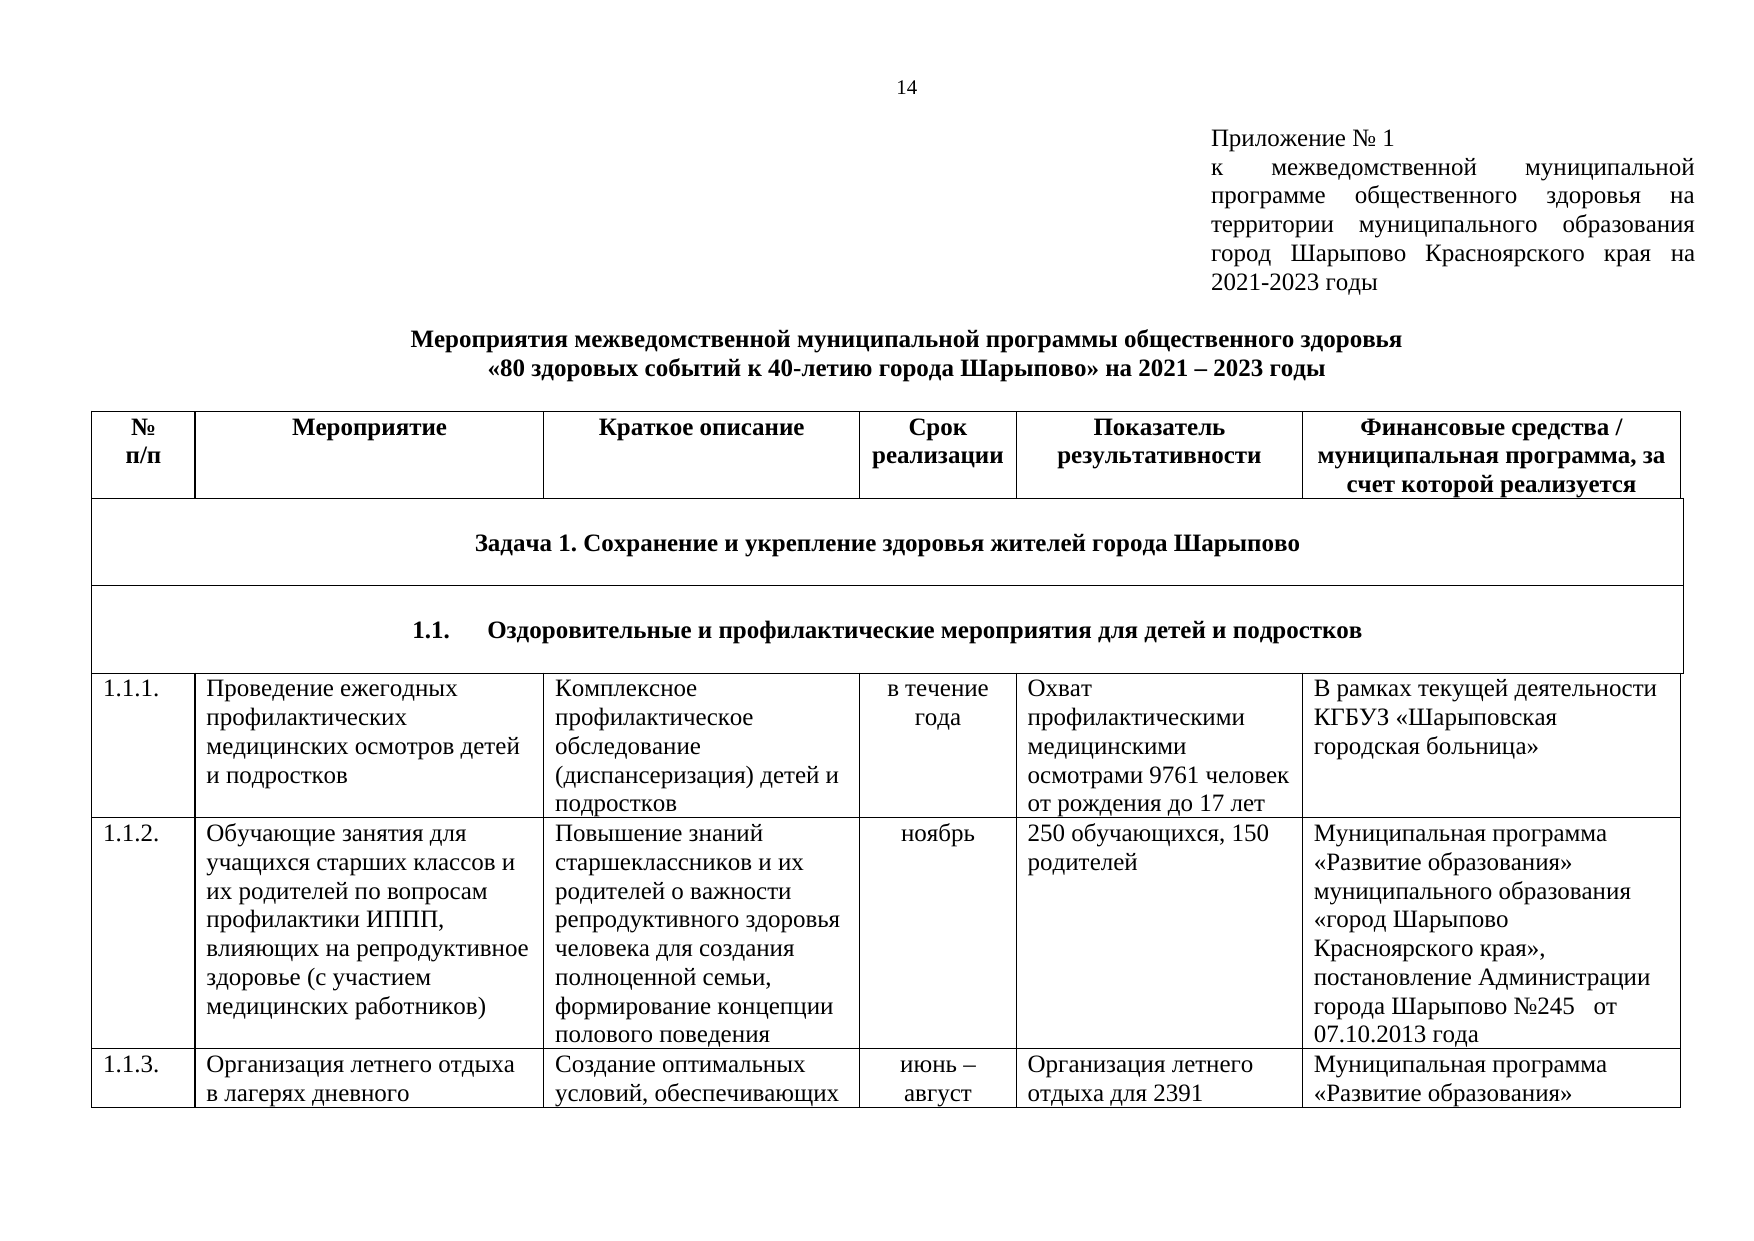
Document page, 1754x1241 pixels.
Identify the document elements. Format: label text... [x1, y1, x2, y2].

table_cell июнь – август [860, 1049, 1016, 1107]
table_cell ноябрь [860, 818, 1016, 1048]
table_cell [1303, 1049, 1680, 1107]
table_header Мероприятие [196, 412, 543, 498]
text Мероприятия межведомственной муниципальной программы общественного здоровья [118, 324, 1695, 353]
table_cell Проведение ежегодных профилактических медицинских осмотров детей и подростков [196, 674, 543, 817]
table_cell Повышение знаний старшеклассников и их родителей о важности репродуктивного здоровья человека для создания полноценной семьи, формирование концепции полового поведения [544, 818, 859, 1048]
text к межведомственной муниципальной программе общественного здоровья на территории муниципального образования город Шарыпово Красноярского края на 2021-2023 годы [1211, 238, 1695, 296]
table_cell Охват профилактическими медицинскими осмотрами 9761 человек от рождения до 17 лет [1017, 674, 1302, 817]
table_cell 1.1.1. [92, 674, 194, 817]
table_header Финансовые средства / муниципальная программа, за счет которой реализуется [1303, 412, 1680, 498]
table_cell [196, 1049, 543, 1107]
table_cell Обучающие занятия для учащихся старших классов и их родителей по вопросам профилактики ИППП, влияющих на репродуктивное здоровье (с участием медицинских работников) [196, 818, 543, 1048]
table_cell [1017, 1049, 1302, 1107]
table_cell 250 обучающихся, 150 родителей [1017, 818, 1302, 1048]
table_cell 1.1.3. [92, 1049, 194, 1107]
table_cell В рамках текущей деятельности КГБУЗ «Шарыповская городская больница» [1303, 674, 1680, 817]
text «80 здоровых событий к 40-летию города Шарыпово» на 2021 – 2023 годы [118, 353, 1695, 382]
table_cell Комплексное профилактическое обследование (диспансеризация) детей и подростков [544, 674, 859, 817]
table_cell 1.1.2. [92, 818, 194, 1048]
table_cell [544, 1049, 859, 1107]
table_cell Задача 1. Сохранение и укрепление здоровья жителей города Шарыпово [92, 499, 1683, 585]
table_cell Оздоровительные и профилактические мероприятия для детей и подростков [92, 586, 1683, 672]
table_header Срок реализации [860, 412, 1016, 498]
table_header № п/п [92, 412, 194, 498]
text к межведомственной муниципальной программе общественного здоровья на территории муниципального образования город Шарыпово Красноярского края на 2021-2023 годы [1211, 152, 1695, 238]
table_header Показатель результативности [1017, 412, 1302, 498]
text Приложение № 1 [1211, 123, 1695, 152]
table_cell в течение года [860, 674, 1016, 817]
table_header Краткое описание [544, 412, 859, 498]
